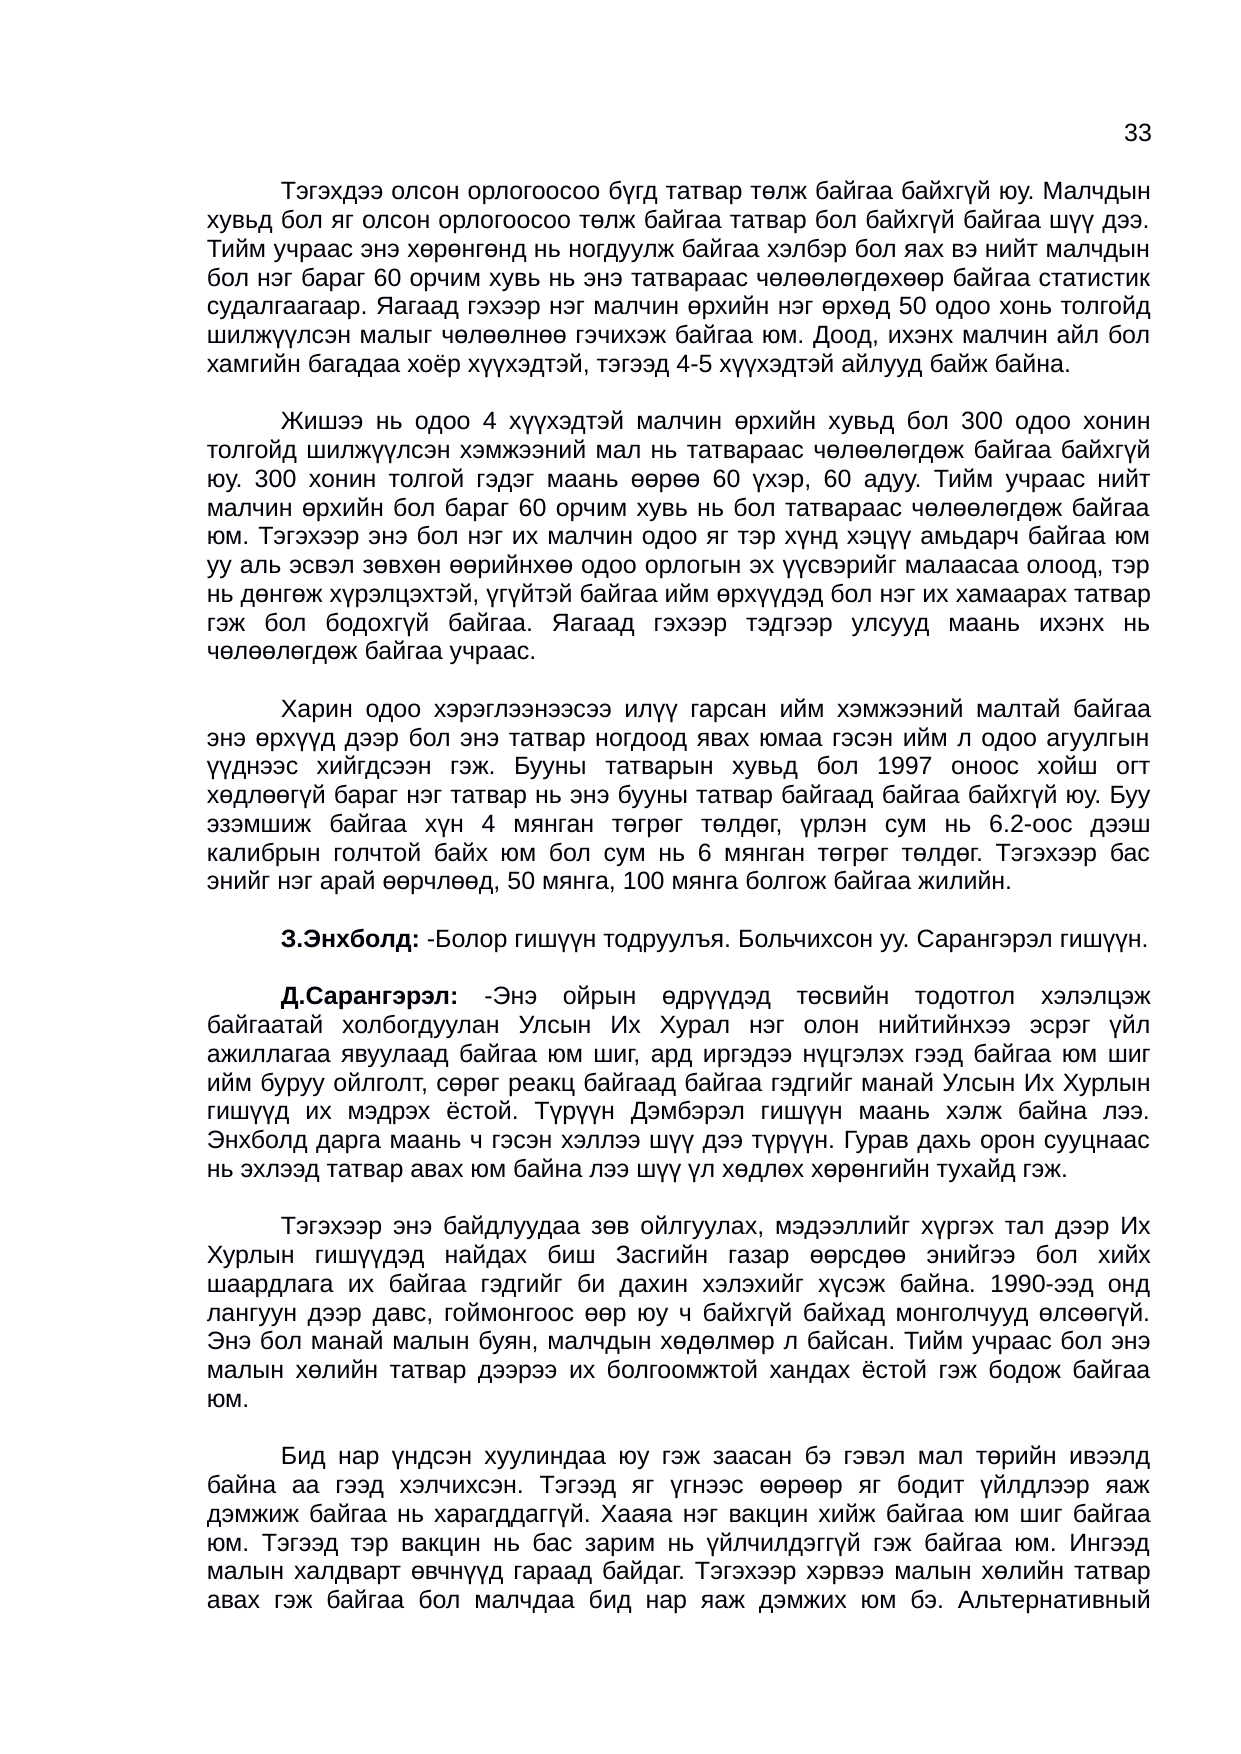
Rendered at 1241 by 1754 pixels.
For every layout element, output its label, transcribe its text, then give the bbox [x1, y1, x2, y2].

text Жишээ нь одоо 4 хүүхэдтэй малчин өрхийн хувьд бол 300 одоо хонин толгойд шилжүүлсэн хэмжээний мал нь татвараас чөлөөлөгдөж байгаа байхгүй юу. 300 хонин толгой гэдэг маань өөрөө 60 үхэр, 60 адуу. Тийм учраас нийт малчин өрхийн бол бараг 60 орчим хувь нь бол татвараас чөлөөлөгдөж байгаа юм. Тэгэхээр энэ бол нэг их малчин одоо яг тэр хүнд хэцүү амьдарч байгаа юм уу аль эсвэл зөвхөн өөрийнхөө одоо орлогын эх үүсвэрийг малаасаа олоод, тэр нь дөнгөж хүрэлцэхтэй, үгүйтэй байгаа ийм өрхүүдэд бол нэг их хамаарах татвар гэж бол бодохгүй байгаа. Яагаад гэхээр тэдгээр улсууд маань ихэнх нь чөлөөлөгдөж байгаа учраас. [207, 406, 1152, 665]
text Харин одоо хэрэглээнээсээ илүү гарсан ийм хэмжээний малтай байгаа энэ өрхүүд дээр бол энэ татвар ногдоод явах юмаа гэсэн ийм л одоо агуулгын үүднээс хийгдсээн гэж. Бууны татварын хувьд бол 1997 оноос хойш огт хөдлөөгүй бараг нэг татвар нь энэ бууны татвар байгаад байгаа байхгүй юу. Буу эзэмшиж байгаа хүн 4 мянган төгрөг төлдөг, үрлэн сум нь 6.2-оос дээш калибрын голчтой байх юм бол сум нь 6 мянган төгрөг төлдөг. Тэгэхээр бас энийг нэг арай өөрчлөөд, 50 мянга, 100 мянга болгож байгаа жилийн. [207, 694, 1152, 895]
text Тэгэхдээ олсон орлогоосоо бүгд татвар төлж байгаа байхгүй юу. Малчдын хувьд бол яг олсон орлогоосоо төлж байгаа татвар бол байхгүй байгаа шүү дээ. Тийм учраас энэ хөрөнгөнд нь ногдуулж байгаа хэлбэр бол яах вэ нийт малчдын бол нэг бараг 60 орчим хувь нь энэ татвараас чөлөөлөгдөхөөр байгаа статистик судалгаагаар. Яагаад гэхээр нэг малчин өрхийн нэг өрхөд 50 одоо хонь толгойд шилжүүлсэн малыг чөлөөлнөө гэчихэж байгаа юм. Доод, ихэнх малчин айл бол хамгийн багадаа хоёр хүүхэдтэй, тэгээд 4-5 хүүхэдтэй айлууд байж байна. [207, 176, 1152, 378]
text Тэгэхээр энэ байдлуудаа зөв ойлгуулах, мэдээллийг хүргэх тал дээр Их Хурлын гишүүдэд найдах биш Засгийн газар өөрсдөө энийгээ бол хийх шаардлага их байгаа гэдгийг би дахин хэлэхийг хүсэж байна. 1990-ээд онд лангуун дээр давс, гоймонгоос өөр юу ч байхгүй байхад монголчууд өлсөөгүй. Энэ бол манай малын буян, малчдын хөдөлмөр л байсан. Тийм учраас бол энэ малын хөлийн татвар дээрээ их болгоомжтой хандах ёстой гэж бодож байгаа юм. [207, 1211, 1152, 1413]
text З.Энхболд: -Болор гишүүн тодруулъя. Больчихсон уу. Сарангэрэл гишүүн. [207, 924, 1152, 953]
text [207, 1441, 1152, 1614]
text Д.Сарангэрэл: -Энэ ойрын өдрүүдэд төсвийн тодотгол хэлэлцэж байгаатай холбогдуулан Улсын Их Хурал нэг олон нийтийнхээ эсрэг үйл ажиллагаа явуулаад байгаа юм шиг, ард иргэдээ нүцгэлэх гээд байгаа юм шиг ийм буруу ойлголт, сөрөг реакц байгаад байгаа гэдгийг манай Улсын Их Хурлын гишүүд их мэдрэх ёстой. Түрүүн Дэмбэрэл гишүүн маань хэлж байна лээ. Энхболд дарга маань ч гэсэн хэллээ шүү дээ түрүүн. Гурав дахь орон сууцнаас нь эхлээд татвар авах юм байна лээ шүү үл хөдлөх хөрөнгийн тухайд гэж. [207, 981, 1152, 1183]
